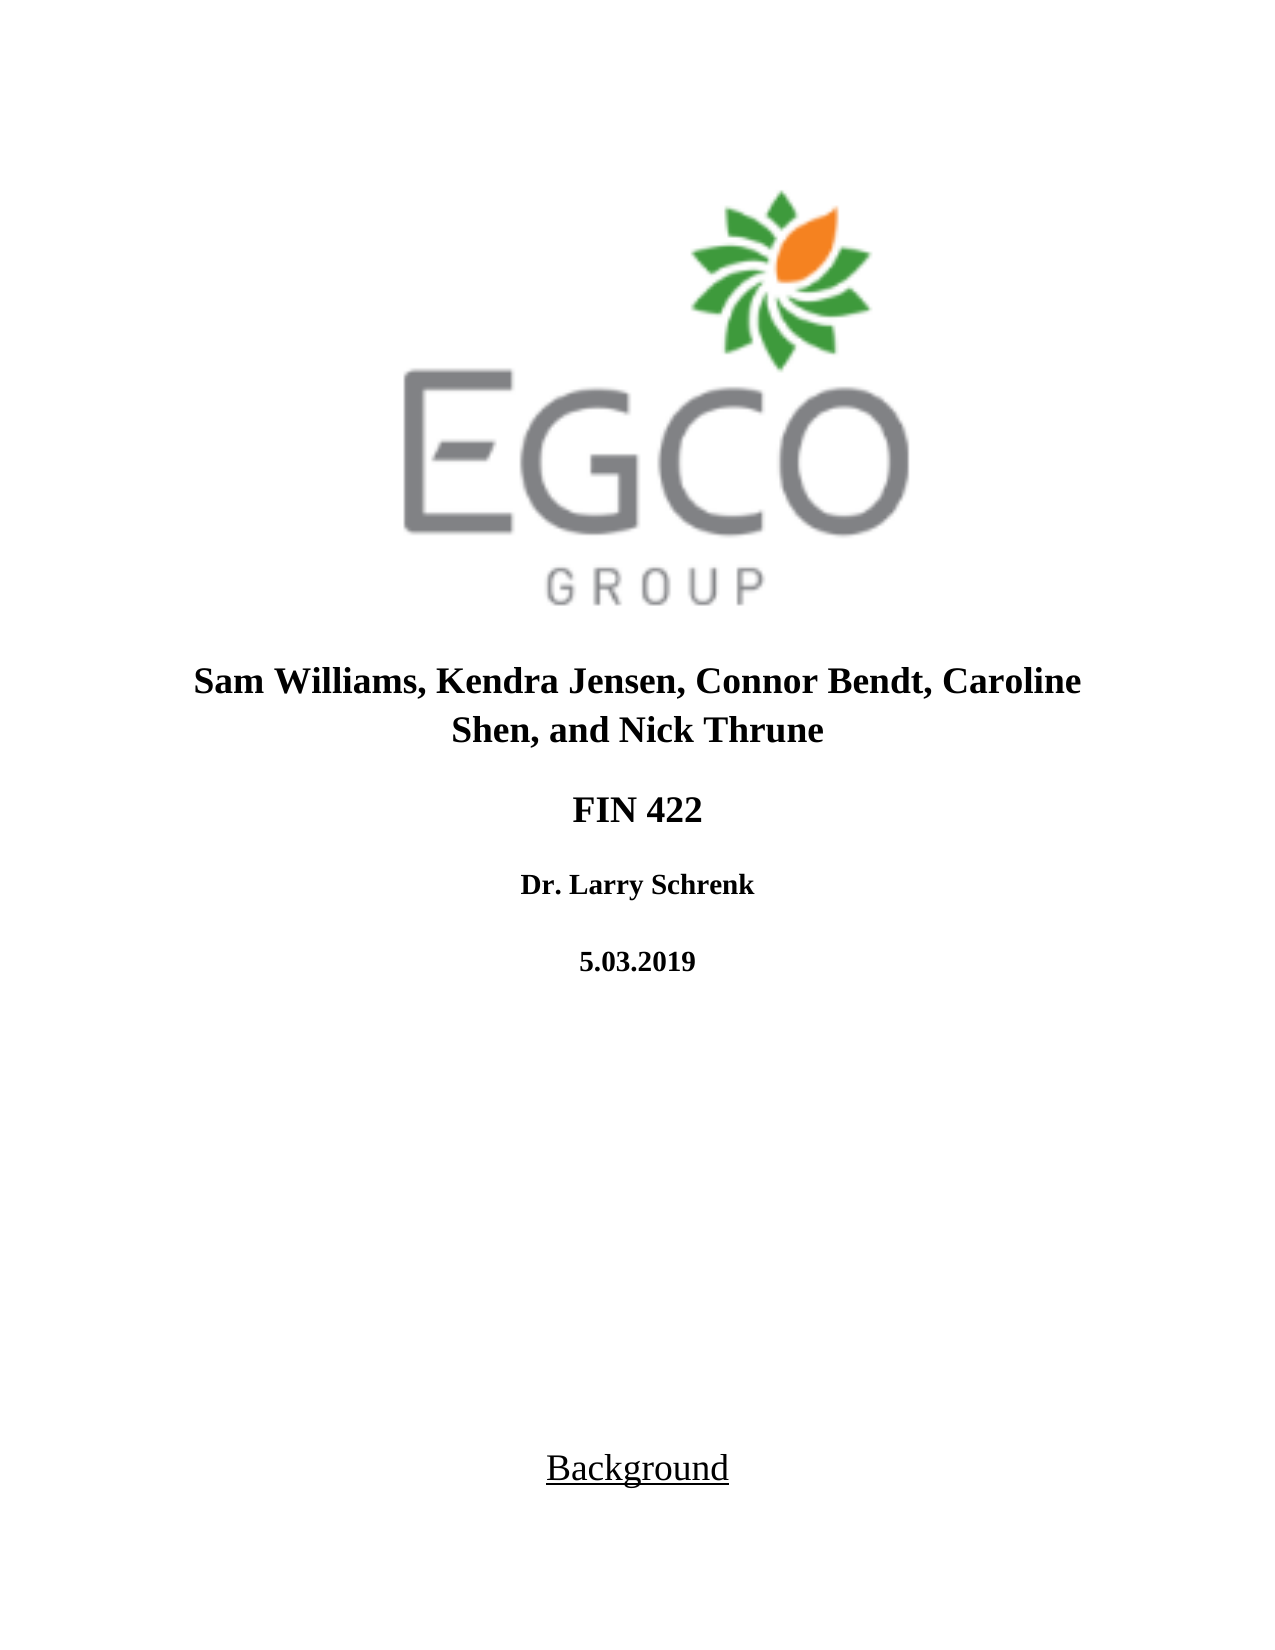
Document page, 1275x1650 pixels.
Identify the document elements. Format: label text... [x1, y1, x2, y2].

text FIN 422 [150, 787, 1125, 831]
text Dr. Larry Schrenk [150, 867, 1125, 901]
text Sam Williams, Kendra Jensen, Connor Bendt, Caroline Shen, and Nick Thrune [150, 658, 1125, 751]
text Background [150, 1445, 1125, 1488]
text 5.03.2019 [150, 944, 1125, 978]
picture [329, 150, 946, 655]
